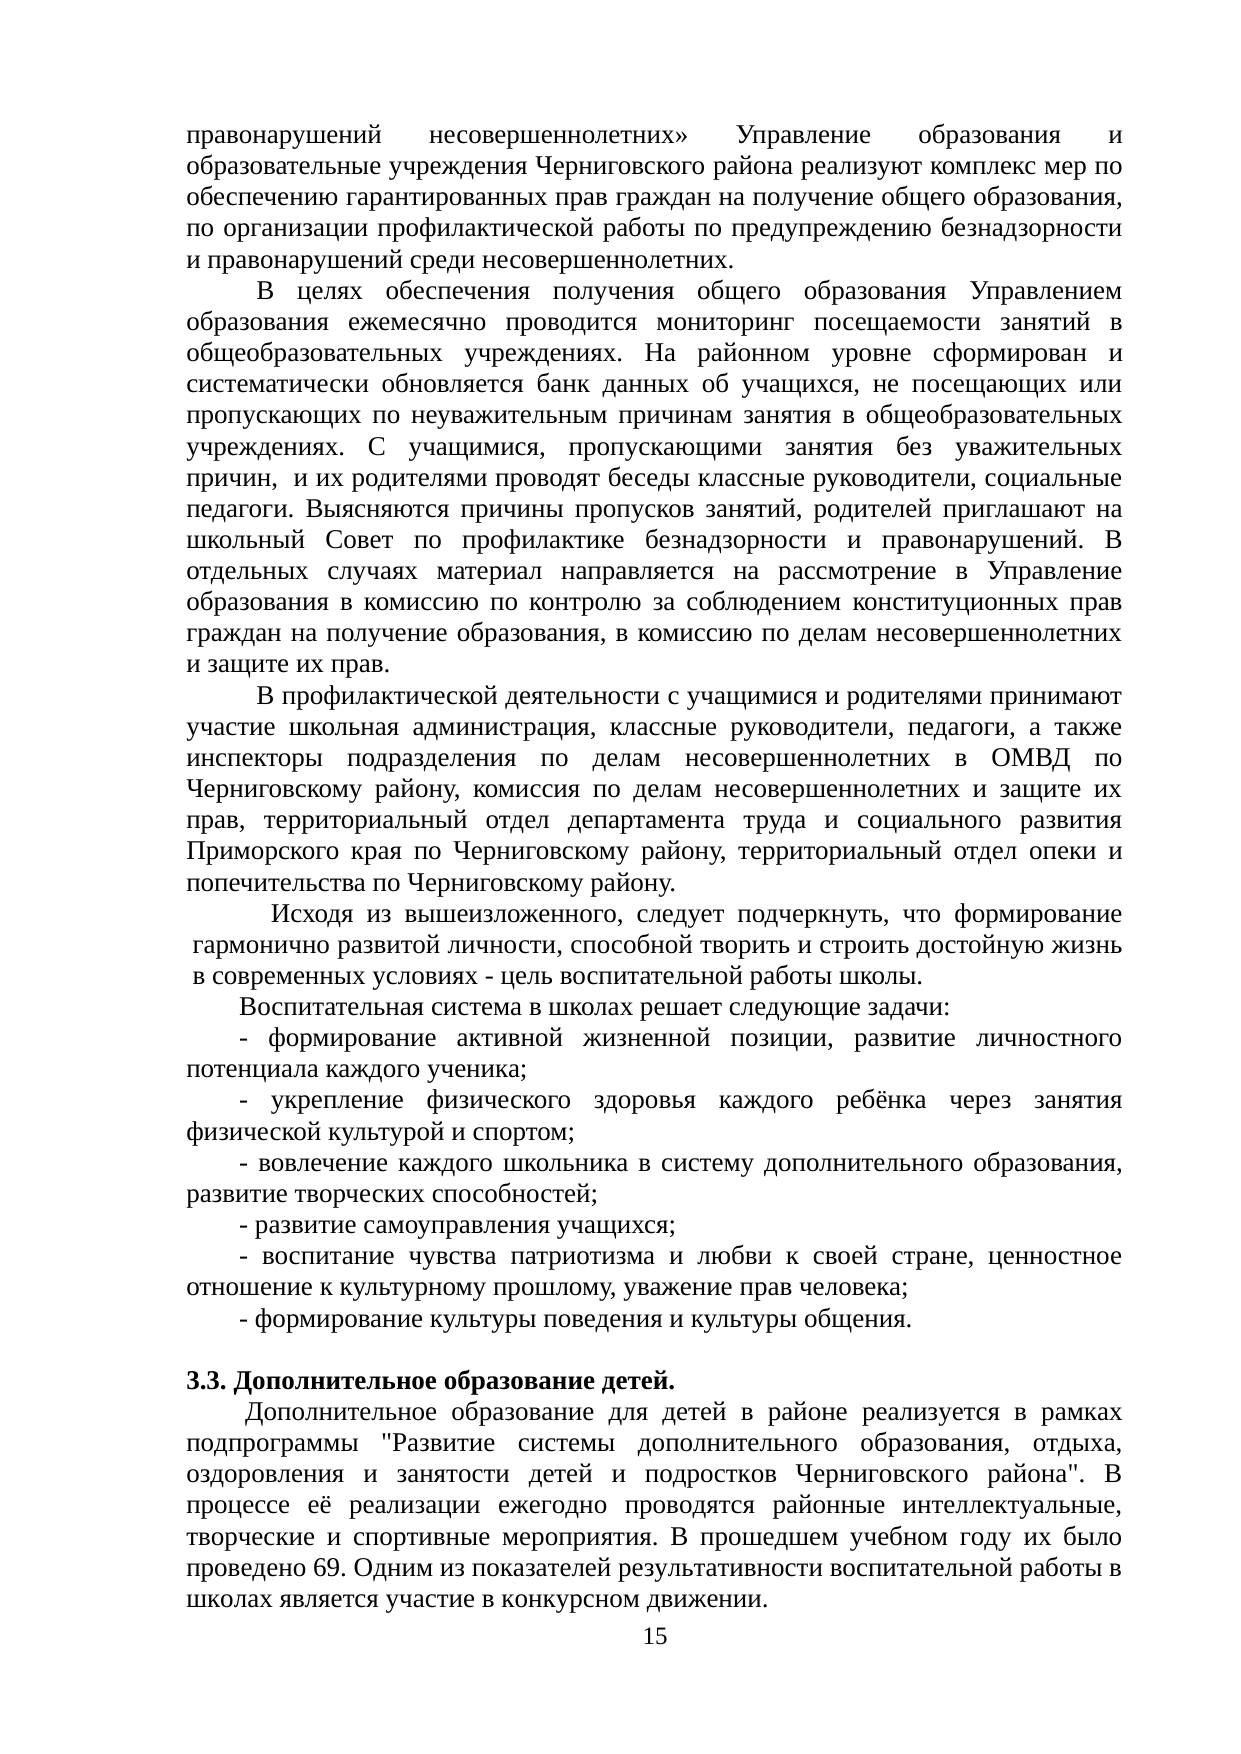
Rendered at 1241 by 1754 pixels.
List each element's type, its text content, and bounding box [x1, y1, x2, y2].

text Дополнительное образование для детей в районе реализуется в рамках подпрограммы "Развитие системы дополнительного образования, отдыха, оздоровления и занятости детей и подростков Черниговского района". В процессе её реализации ежегодно проводятся районные интеллектуальные, творческие и спортивные мероприятия. В прошедшем учебном году их было проведено 69. Одним из показателей результативности воспитательной работы в школах является участие в конкурсном движении. [186, 1395, 1123, 1613]
text В профилактической деятельности с учащимися и родителями принимают участие школьная администрация, классные руководители, педагоги, а также инспекторы подразделения по делам несовершеннолетних в ОМВД по Черниговскому району, комиссия по делам несовершеннолетних и защите их прав, территориальный отдел департамента труда и социального развития Приморского края по Черниговскому району, территориальный отдел опеки и попечительства по Черниговскому району. [186, 679, 1123, 897]
text В целях обеспечения получения общего образования Управлением образования ежемесячно проводится мониторинг посещаемости занятий в общеобразовательных учреждениях. На районном уровне сформирован и систематически обновляется банк данных об учащихся, не посещающих или пропускающих по неуважительным причинам занятия в общеобразовательных учреждениях. С учащимися, пропускающими занятия без уважительных причин, и их родителями проводят беседы классные руководители, социальные педагоги. Выясняются причины пропусков занятий, родителей приглашают на школьный Совет по профилактике безнадзорности и правонарушений. В отдельных случаях материал направляется на рассмотрение в Управление образования в комиссию по контролю за соблюдением конституционных прав граждан на получение образования, в комиссию по делам несовершеннолетних и защите их прав. [186, 274, 1123, 679]
text - формирование активной жизненной позиции, развитие личностного потенциала каждого ученика; [186, 1021, 1123, 1084]
text - развитие самоуправления учащихся; [186, 1208, 1123, 1239]
text - воспитание чувства патриотизма и любви к своей стране, ценностное отношение к культурному прошлому, уважение прав человека; [186, 1239, 1123, 1302]
text Исходя из вышеизложенного, следует подчеркнуть, что формирование гармонично развитой личности, способной творить и строить достойную жизнь в современных условиях - цель воспитательной работы школы. [192, 897, 1123, 990]
text - укрепление физического здоровья каждого ребёнка через занятия физической культурой и спортом; [186, 1084, 1123, 1146]
text Воспитательная система в школах решает следующие задачи: [186, 990, 1123, 1021]
text 3.3. Дополнительное образование детей. [186, 1364, 1123, 1395]
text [186, 118, 1123, 274]
text - вовлечение каждого школьника в систему дополнительного образования, развитие творческих способностей; [186, 1146, 1123, 1208]
text - формирование культуры поведения и культуры общения. [186, 1302, 1123, 1333]
